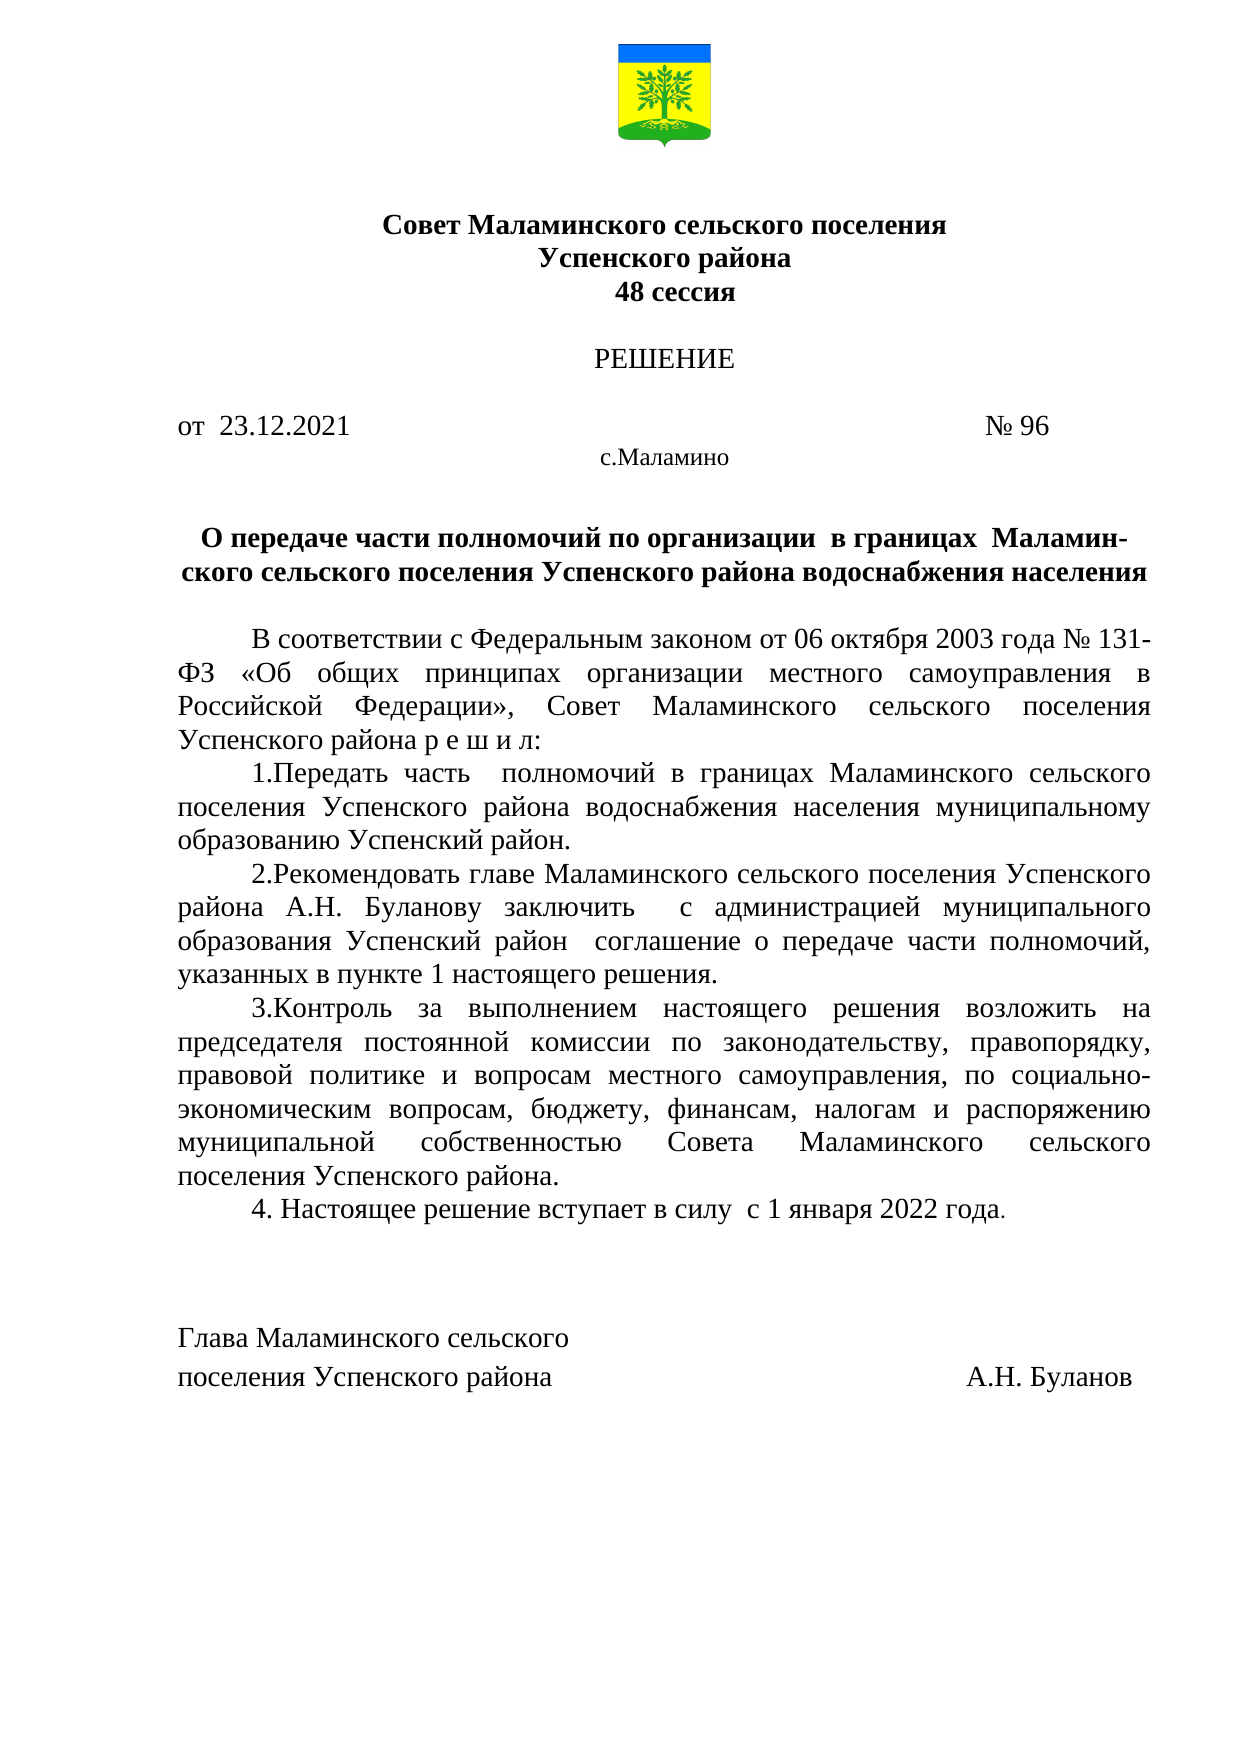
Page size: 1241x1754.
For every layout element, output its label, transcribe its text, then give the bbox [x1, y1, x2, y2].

text 3.Контроль за выполнением настоящего решения возложить на председателя постоянной комиссии по законодательству, правопорядку, правовой политике и вопросам местного самоуправления, по социально-экономическим вопросам, бюджету, финансам, налогам и распоряжению муниципальной собственностью Совета Маламинского сельского поселения Успенского района. [177, 990, 1152, 1191]
text 48 сессия [177, 274, 1152, 307]
text поселения Успенского района А.Н. Буланов [177, 1359, 1152, 1392]
text от 23.12.2021 № 96 [177, 408, 1152, 442]
text РЕШЕНИЕ [177, 341, 1152, 374]
text Глава Маламинского сельского [177, 1320, 1152, 1354]
text 4. Настоящее решение вступает в силу с 1 января 2022 года. [177, 1191, 1152, 1225]
text Совет Маламинского сельского поселения [177, 207, 1152, 240]
text В соответствии с Федеральным законом от 06 октября 2003 года № 131-ФЗ «Об общих принципах организации местного самоуправления в Российской Федерации», Совет Маламинского сельского поселения Успенского района р е ш и л: [177, 621, 1152, 755]
text Успенского района [177, 240, 1152, 274]
text 2.Рекомендовать главе Маламинского сельского поселения Успенского района А.Н. Буланову заключить с администрацией муниципального образования Успенский район соглашение о передаче части полномочий, указанных в пункте 1 настоящего решения. [177, 856, 1152, 990]
text 1.Передать часть полномочий в границах Маламинского сельского поселения Успенского района водоснабжения населения муниципальному образованию Успенский район. [177, 755, 1152, 856]
text с.Маламино [177, 442, 1152, 470]
text О передаче части полномочий по организации в границах Маламин-ского сельского поселения Успенского района водоснабжения населения [177, 521, 1152, 588]
